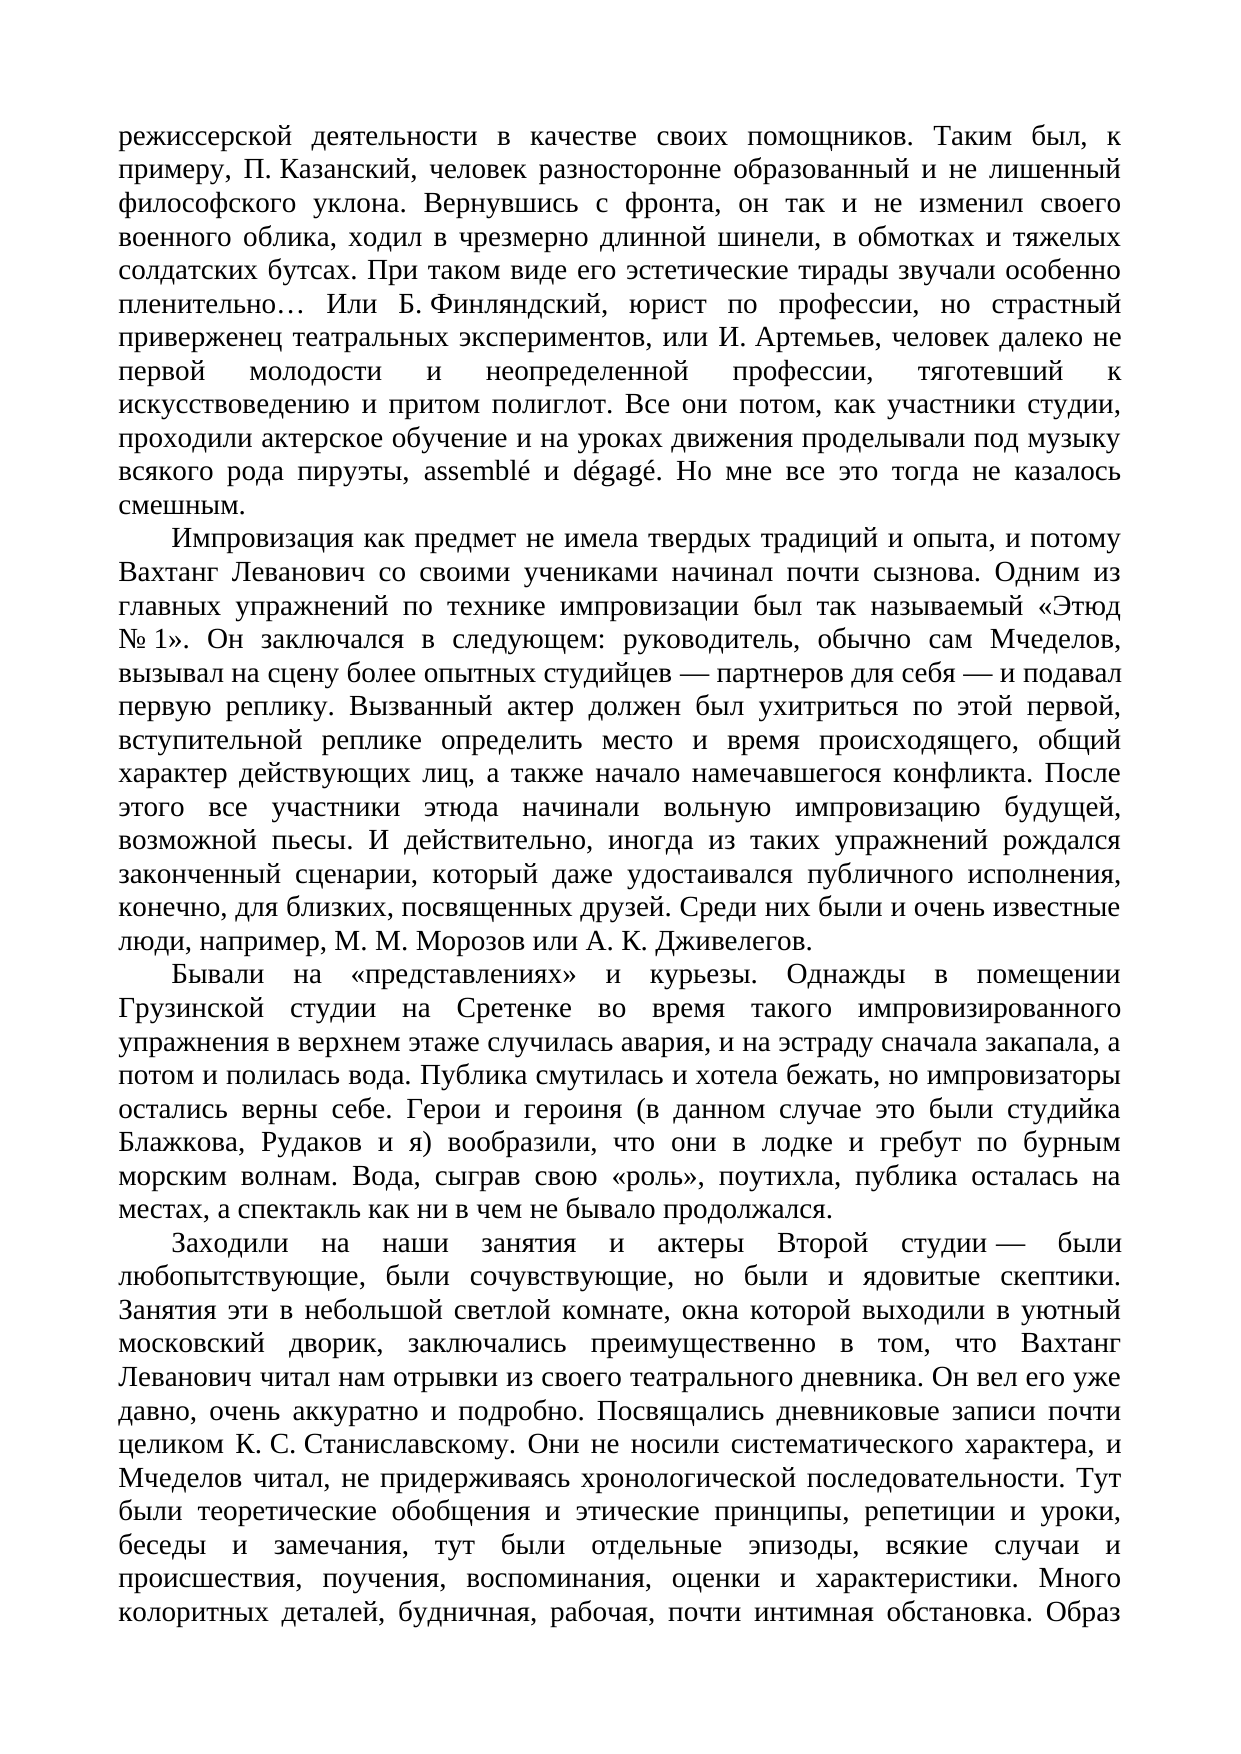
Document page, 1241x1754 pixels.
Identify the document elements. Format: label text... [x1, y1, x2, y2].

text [118, 1225, 1122, 1627]
text Импровизация как предмет не имела твердых традиций и опыта, и потому Вахтанг Леванович со своими учениками начинал почти сызнова. Одним из главных упражнений по технике импровизации был так называемый «Этюд № 1». Он заключался в следующем: руководитель, обычно сам Мчеделов, вызывал на сцену более опытных студийцев — партнеров для себя — и подавал первую реплику. Вызванный актер должен был ухитриться по этой первой, вступительной реплике определить место и время происходящего, общий характер действующих лиц, а также начало намечавшегося конфликта. После этого все участники этюда начинали вольную импровизацию будущей, {157} возможной пьесы. И действительно, иногда из таких упражнений рождался законченный сценарии, который даже удостаивался публичного исполнения, конечно, для близких, посвященных друзей. Среди них были и очень известные люди, например, М. М. Морозов или А. К. Дживелегов. [118, 521, 1122, 957]
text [118, 118, 1122, 521]
text Бывали на «представлениях» и курьезы. Однажды в помещении Грузинской студии на Сретенке во время такого импровизированного упражнения в верхнем этаже случилась авария, и на эстраду сначала закапала, а потом и полилась вода. Публика смутилась и хотела бежать, но импровизаторы остались верны себе. Герои и героиня (в данном случае это были студийка Блажкова, Рудаков и я) вообразили, что они в лодке и гребут по бурным морским волнам. Вода, сыграв свою «роль», поутихла, публика осталась на местах, а спектакль как ни в чем не бывало продолжался. [118, 957, 1122, 1225]
